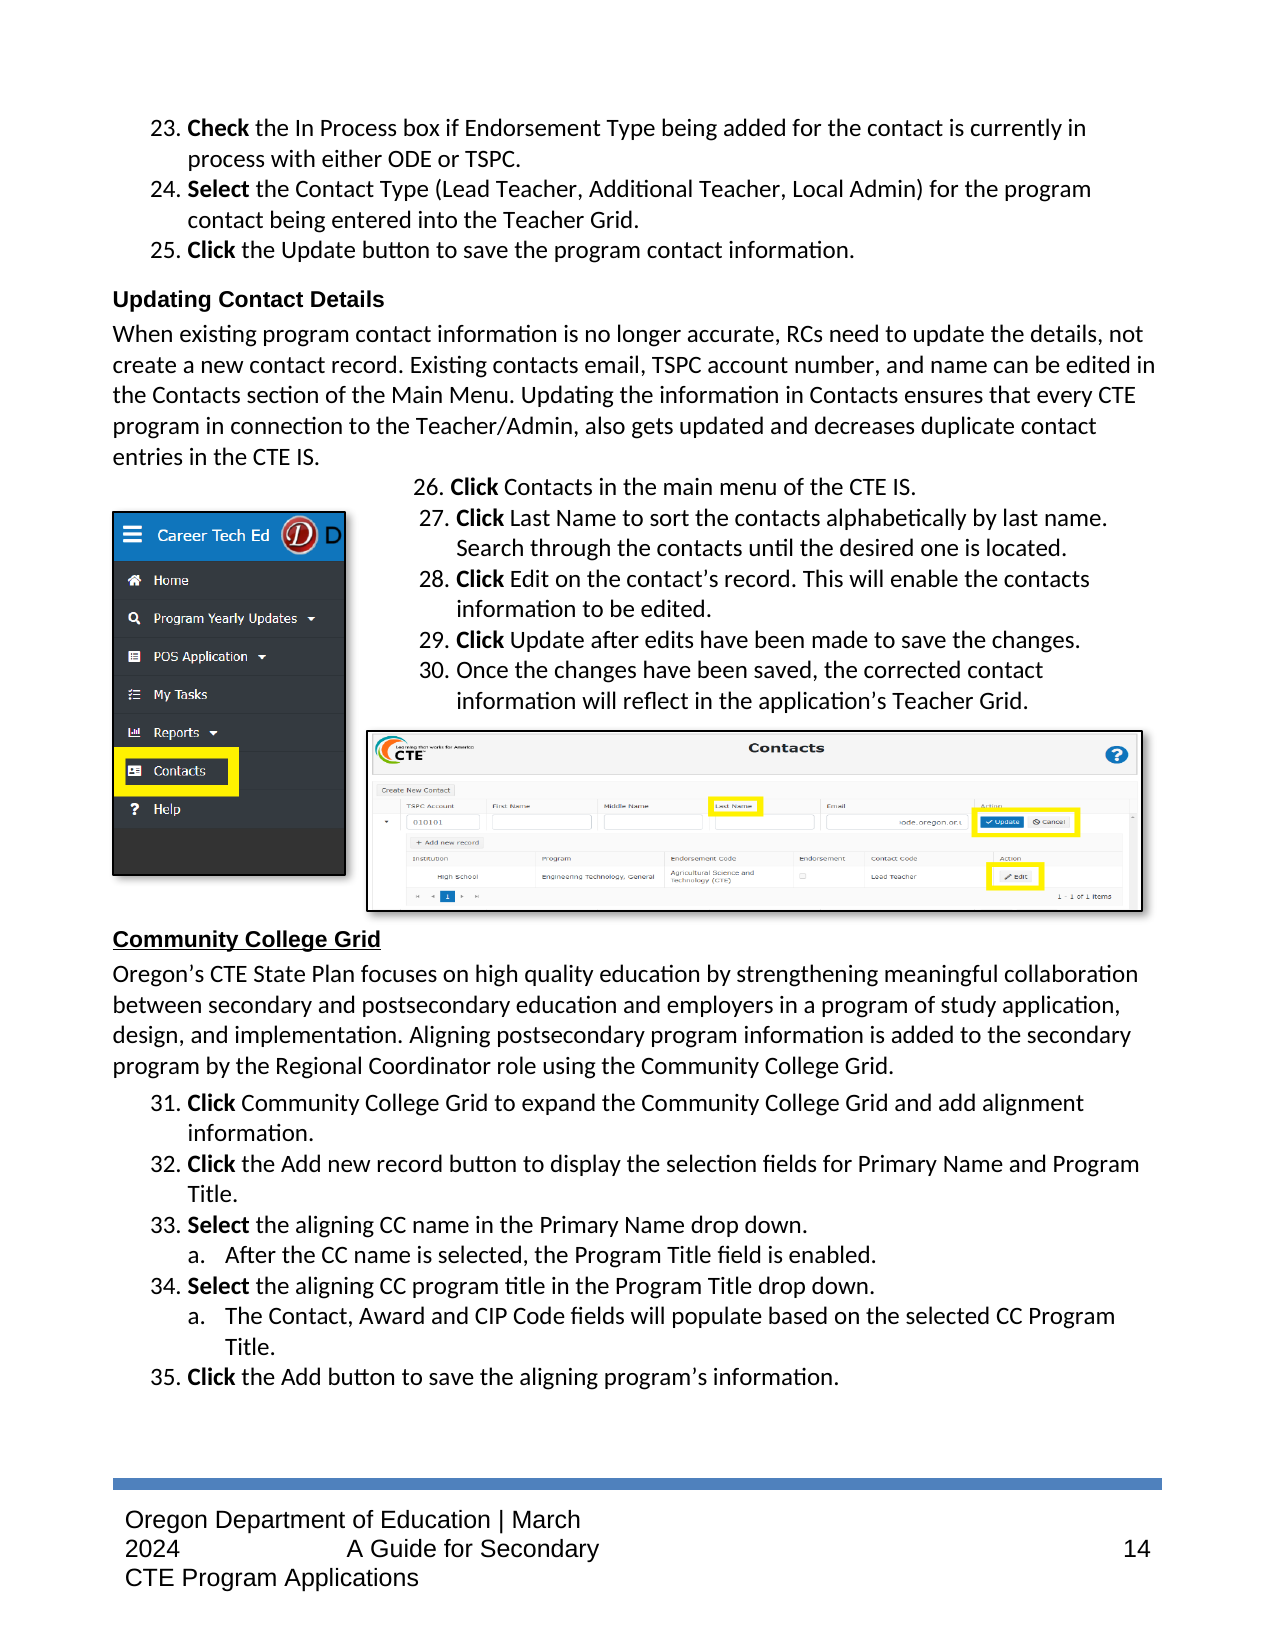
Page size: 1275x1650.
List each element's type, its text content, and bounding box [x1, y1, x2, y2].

picture [114, 513, 344, 874]
list Once the changes have been saved, the corrected contact information will reflect in the application’s Teacher Grid. [356, 654, 1162, 715]
list Click the Update button to save the program contact information. [150, 234, 1162, 265]
list After the CC name is selected, the Program Title field is enabled. [187, 1239, 1162, 1270]
text When existing program contact information is no longer accurate, RCs need to update the details, not create a new contact record. Existing contacts email, TSPC account number, and name can be edited in the Contacts section of the Main Menu. Updating the information in Contacts ensures that every CTE program in connection to the Teacher/Admin, also gets updated and decreases duplicate contact entries in the CTE IS. [112, 318, 1162, 471]
subtitle Updating Contact Details [112, 286, 1162, 312]
list Click Edit on the contact’s record. This will enable the contacts information to be edited. [356, 563, 1162, 624]
list Click the Add new record button to display the selection fields for Primary Name and Program Title. [150, 1148, 1162, 1209]
list Click Update after edits have been made to save the changes. [356, 624, 1162, 654]
list Select the aligning CC name in the Primary Name drop down. [150, 1209, 1162, 1239]
list Select the aligning CC program title in the Program Title drop down. [150, 1270, 1162, 1300]
list The Contact, Award and CIP Code fields will populate based on the selected CC Program Title. [187, 1300, 1162, 1361]
list Click Contacts in the main menu of the CTE IS. [150, 471, 1162, 502]
list Click Community College Grid to expand the Community College Grid and add alignment information. [150, 1087, 1162, 1148]
list Check the In Process box if Endorsement Type being added for the contact is currently in process with either ODE or TSPC. [150, 112, 1162, 173]
list Click the Add button to save the aligning program’s information. [150, 1361, 1162, 1392]
list Click Last Name to sort the contacts alphabetically by last name. Search through the contacts until the desired one is located. [150, 502, 1162, 563]
picture [368, 732, 1141, 910]
text Oregon’s CTE State Plan focuses on high quality education by strengthening meaningful collaboration between secondary and postsecondary education and employers in a program of study application, design, and implementation. Aligning postsecondary program information is added to the secondary program by the Regional Coordinator role using the Community College Grid. [112, 958, 1162, 1080]
list Select the Contact Type (Lead Teacher, Additional Teacher, Local Admin) for the program contact being entered into the Teacher Grid. [150, 173, 1162, 234]
